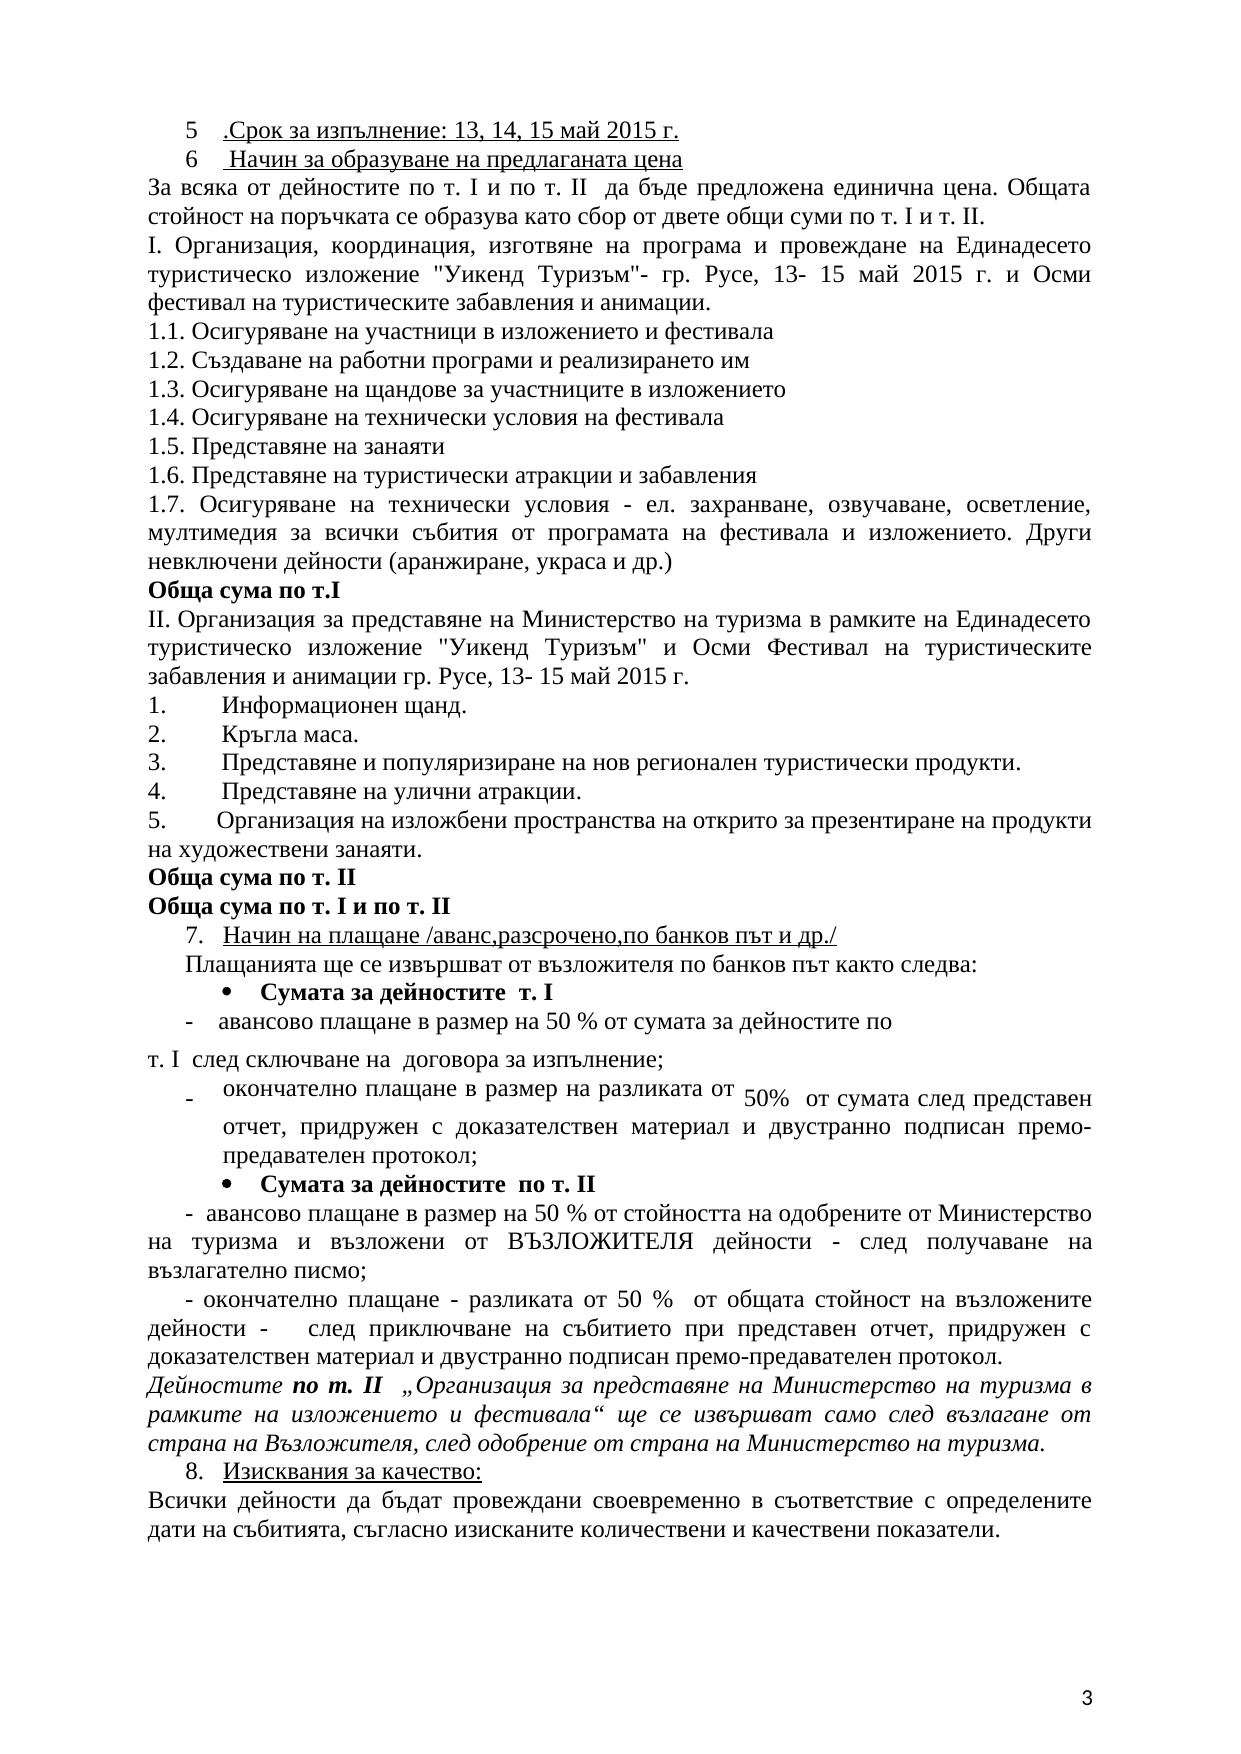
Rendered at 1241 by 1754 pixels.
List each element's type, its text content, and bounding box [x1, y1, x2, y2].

text т. I след сключване на договора за изпълнение; [148, 1044, 1093, 1073]
text 1.4. Осигуряване на технически условия на фестивала [148, 402, 1093, 431]
list .Срок за изпълнение: 13, 14, 15 май 2015 г. [185, 115, 1093, 144]
text Обща сума по т.I [148, 575, 1093, 604]
text 1.2. Създаване на работни програми и реализирането им [148, 345, 1093, 374]
text 4. Представяне на улични атракции. [148, 776, 1093, 805]
text - авансово плащане в размер на 50 % от стойността на одобрените от Министерство на туризма и възложени от ВЪЗЛОЖИТЕЛЯ дейности - след получаване на възлагателно писмо; [148, 1198, 1093, 1284]
text II. Организация за представяне на Министерство на туризма в рамките на Единадесето туристическо изложение "Уикенд Туризъм" и Осми Фестивал на туристическите забавления и анимации гр. Русе, 13- 15 май 2015 г. [148, 604, 1093, 690]
text 1.3. Осигуряване на щандове за участниците в изложението [148, 374, 1093, 402]
list окончателно плащане в размер на разликата от 50% от сумата след представен отчет, придружен с доказателствен материал и двустранно подписан премо-предавателен протокол; [185, 1073, 1093, 1169]
text За всяка от дейностите по т. I и по т. II да бъде предложена единична цена. Общата стойност на поръчката се образува като сбор от двете общи суми по т. I и т. II. [148, 172, 1093, 230]
text Обща сума по т. II [148, 862, 1093, 891]
text Всички дейности да бъдат провеждани своевременно в съответствие с определените дати на събитията, съгласно изисканите количествени и качествени показатели. [148, 1485, 1093, 1543]
text - авансово плащане в размер на 50 % от сумата за дейностите по [148, 1006, 1093, 1044]
text Плащанията ще се извършват от възложителя по банков път както следва: [148, 949, 1093, 977]
text Дейностите по т. II „Организация за представяне на Министерство на туризма в рамките на изложението и фестивала“ ще се извършват само след възлагане от страна на Възложителя, след одобрение от страна на Министерство на туризма. [148, 1370, 1093, 1456]
text Обща сума по т. I и по т. II [148, 891, 1093, 920]
text 3. Представяне и популяризиране на нов регионален туристически продукти. [148, 747, 1093, 776]
list Сумата за дейностите по т. II [222, 1169, 1093, 1198]
text 2. Кръгла маса. [148, 719, 1093, 747]
text 1.1. Осигуряване на участници в изложението и фестивала [148, 316, 1093, 345]
text 1.6. Представяне на туристически атракции и забавления [148, 460, 1093, 489]
text 1.5. Представяне на занаяти [148, 431, 1093, 460]
text 1.7. Осигуряване на технически условия - ел. захранване, озвучаване, осветление, мултимедия за всички събития от програмата на фестивала и изложението. Други невключени дейности (аранжиране, украса и др.) [148, 489, 1093, 575]
list Начин за образуване на предлаганата цена [185, 144, 1093, 172]
list Начин на плащане /аванс,разсрочено,по банков път и др./ [185, 920, 1093, 949]
text 1. Информационен щанд. [148, 690, 1093, 719]
text 5. Организация на изложбени пространства на открито за презентиране на продукти на художествени занаяти. [148, 805, 1093, 862]
list Изисквания за качество: [185, 1456, 1093, 1485]
text - окончателно плащане - разликата от 50 % от общата стойност на възложените дейности - след приключване на събитието при представен отчет, придружен с доказателствен материал и двустранно подписан премо-предавателен протокол. [148, 1284, 1093, 1370]
text I. Организация, координация, изготвяне на програма и провеждане на Единадесето туристическо изложение "Уикенд Туризъм"- гр. Русе, 13- 15 май 2015 г. и Осми фестивал на туристическите забавления и анимации. [148, 230, 1093, 316]
list Сумата за дейностите т. I [222, 977, 1093, 1006]
